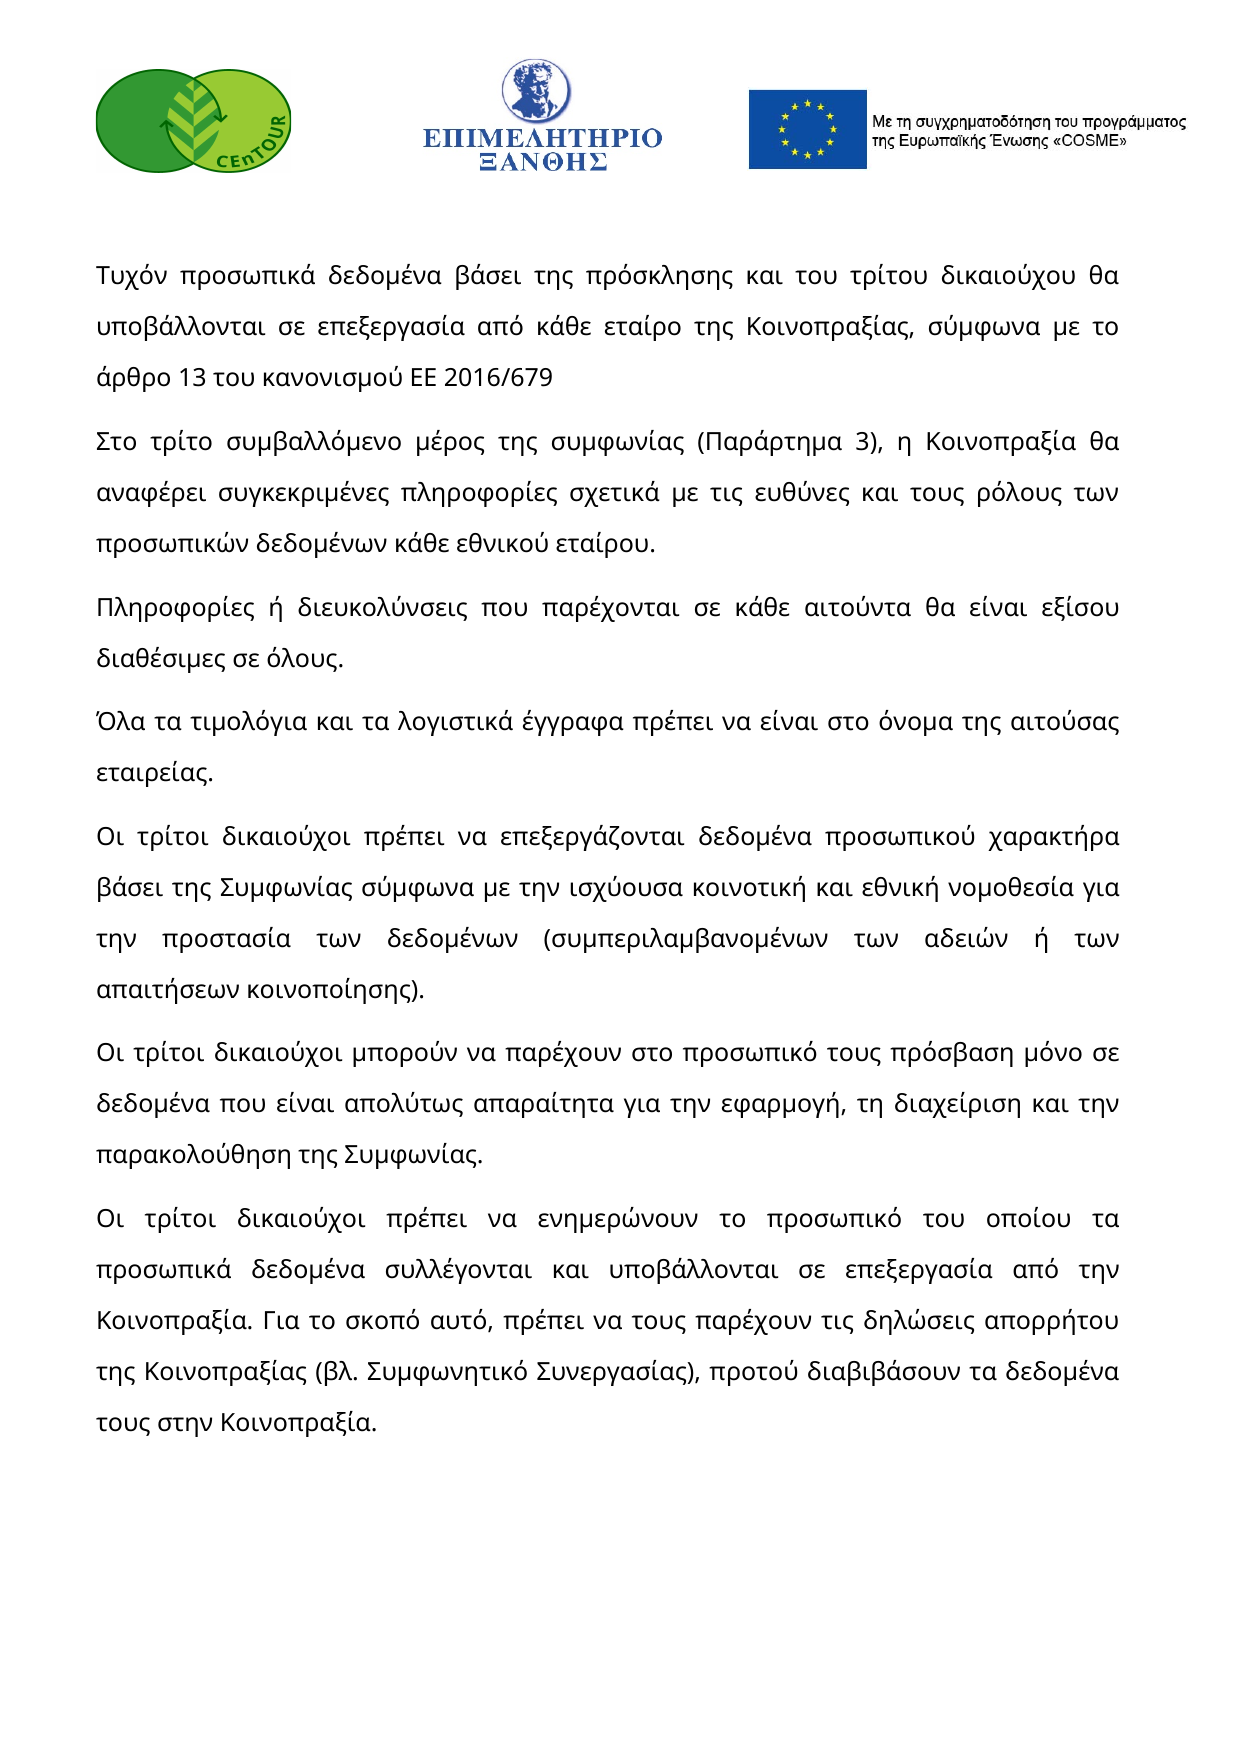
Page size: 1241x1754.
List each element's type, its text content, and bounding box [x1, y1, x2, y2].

text Όλα τα τιμολόγια και τα λογιστικά έγγραφα πρέπει να είναι στο όνομα της αιτούσας εταιρείας. [96, 704, 1121, 789]
text Οι τρίτοι δικαιούχοι πρέπει να ενημερώνουν το προσωπικό του οποίου τα προσωπικά δεδομένα συλλέγονται και υποβάλλονται σε επεξεργασία από την Κοινοπραξία. Για το σκοπό αυτό, πρέπει να τους παρέχουν τις δηλώσεις απορρήτου της Κοινοπραξίας (βλ. Συμφωνητικό Συνεργασίας), προτού διαβιβάσουν τα δεδομένα τους στην Κοινοπραξία. [96, 1201, 1121, 1439]
text Οι τρίτοι δικαιούχοι πρέπει να επεξεργάζονται δεδομένα προσωπικού χαρακτήρα βάσει της Συμφωνίας σύμφωνα με την ισχύουσα κοινοτική και εθνική νομοθεσία για την προστασία των δεδομένων (συμπεριλαμβανομένων των αδειών ή των απαιτήσεων κοινοποίησης). [96, 818, 1121, 1006]
picture [95, 69, 292, 173]
picture [747, 87, 1190, 171]
picture [422, 57, 663, 171]
text Στο τρίτο συμβαλλόμενο μέρος της συμφωνίας (Παράρτημα 3), η Κοινοπραξία θα αναφέρει συγκεκριμένες πληροφορίες σχετικά με τις ευθύνες και τους ρόλους των προσωπικών δεδομένων κάθε εθνικού εταίρου. [96, 424, 1121, 560]
text Τυχόν προσωπικά δεδομένα βάσει της πρόσκλησης και του τρίτου δικαιούχου θα υποβάλλονται σε επεξεργασία από κάθε εταίρο της Κοινοπραξίας, σύμφωνα με το άρθρο 13 του κανονισμού ΕΕ 2016/679 [96, 258, 1121, 394]
text Πληροφορίες ή διευκολύνσεις που παρέχονται σε κάθε αιτούντα θα είναι εξίσου διαθέσιμες σε όλους. [96, 589, 1121, 674]
text Οι τρίτοι δικαιούχοι μπορούν να παρέχουν στο προσωπικό τους πρόσβαση μόνο σε δεδομένα που είναι απολύτως απαραίτητα για την εφαρμογή, τη διαχείριση και την παρακολούθηση της Συμφωνίας. [96, 1035, 1121, 1171]
